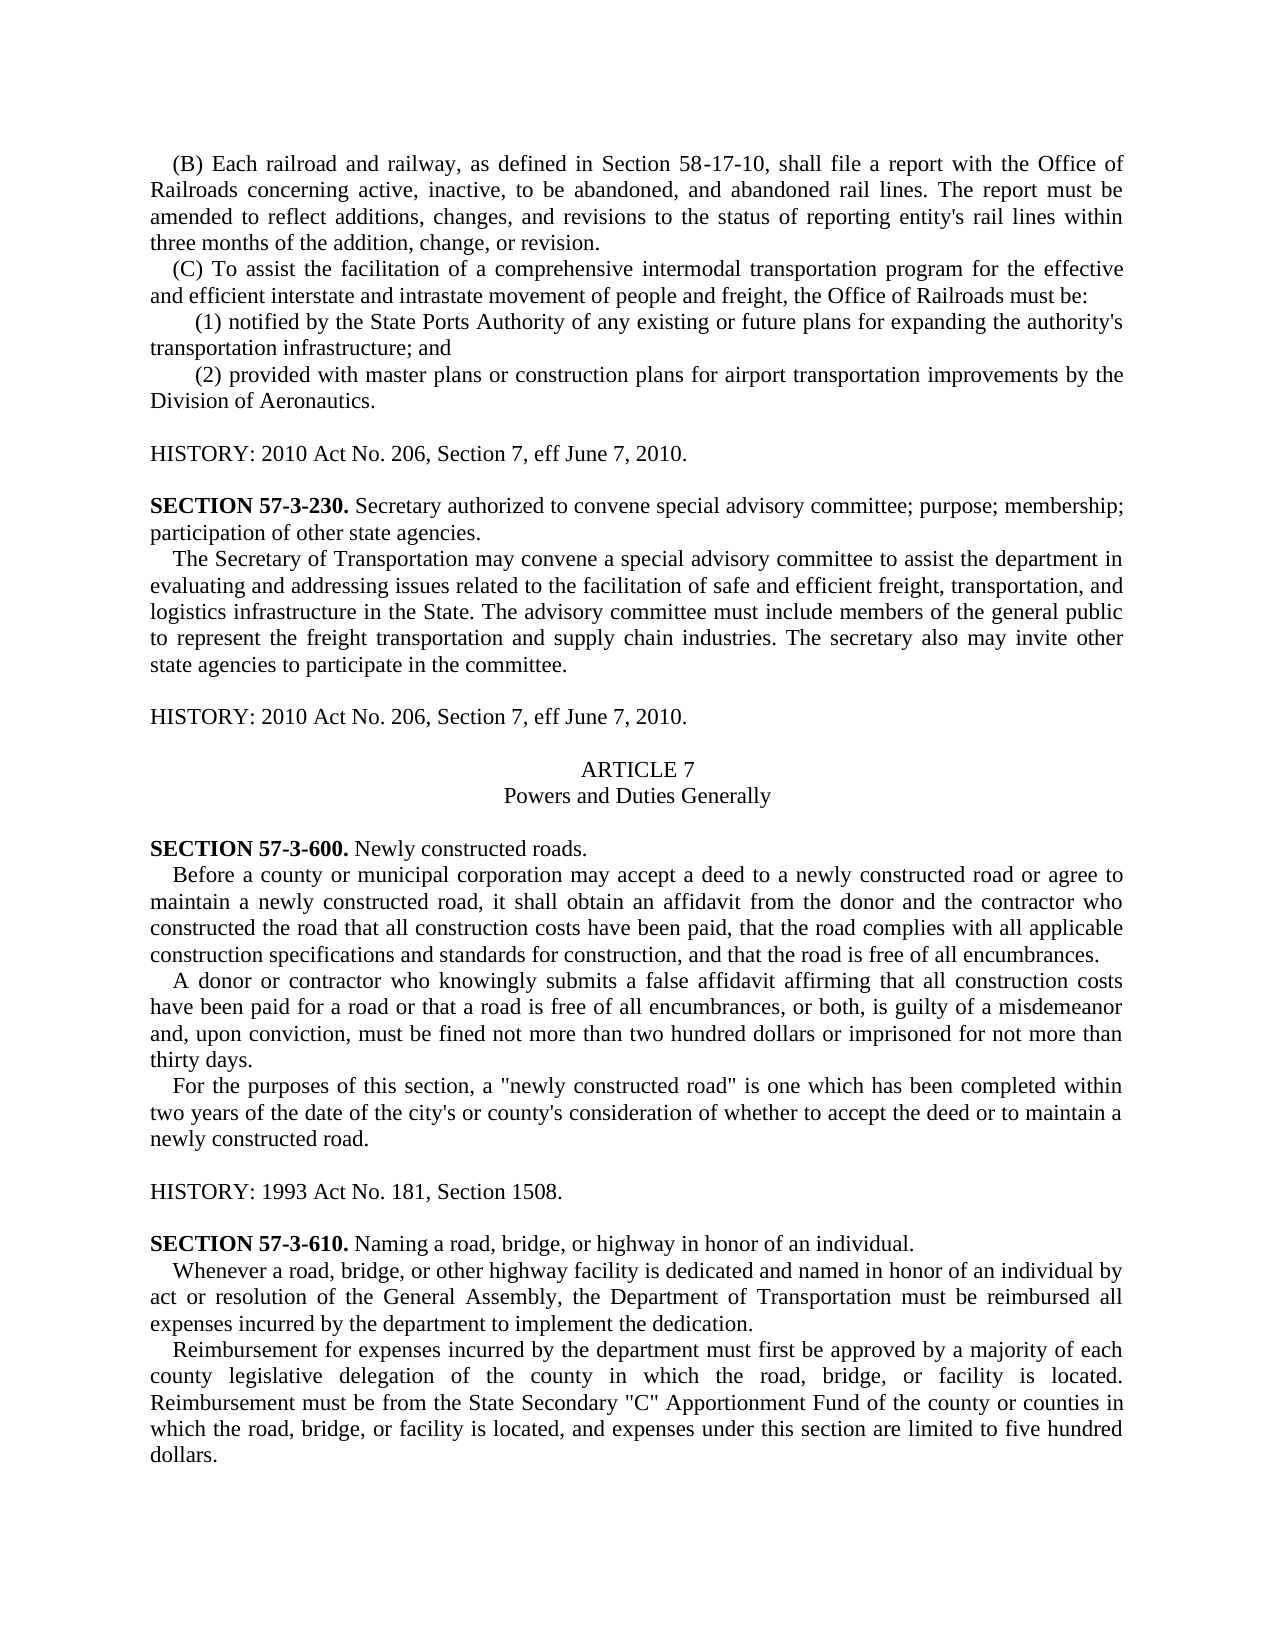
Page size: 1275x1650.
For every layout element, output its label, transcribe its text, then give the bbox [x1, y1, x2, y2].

text (B) Each railroad and railway, as defined in Section 58-17-10, shall file a report with the Office of Railroads concerning active, inactive, to be abandoned, and abandoned rail lines. The report must be amended to reflect additions, changes, and revisions to the status of reporting entity's rail lines within three months of the addition, change, or revision. [150, 150, 1125, 255]
text HISTORY: 2010 Act No. 206, Section 7, eff June 7, 2010. [150, 440, 1125, 466]
text SECTION 57-3-230. Secretary authorized to convene special advisory committee; purpose; membership; participation of other state agencies. [150, 493, 1125, 545]
text SECTION 57-3-600. Newly constructed roads. [150, 835, 1125, 862]
text SECTION 57-3-610. Naming a road, bridge, or highway in honor of an individual. [150, 1231, 1125, 1257]
text Reimbursement for expenses incurred by the department must first be approved by a majority of each county legislative delegation of the county in which the road, bridge, or facility is located. Reimbursement must be from the State Secondary "C" Apportionment Fund of the county or counties in which the road, bridge, or facility is located, and expenses under this section are limited to five hundred dollars. [150, 1336, 1125, 1468]
text (2) provided with master plans or construction plans for airport transportation improvements by the Division of Aeronautics. [150, 361, 1125, 413]
text (1) notified by the State Ports Authority of any existing or future plans for expanding the authority's transportation infrastructure; and [150, 308, 1125, 361]
text The Secretary of Transportation may convene a special advisory committee to assist the department in evaluating and addressing issues related to the facilitation of safe and efficient freight, transportation, and logistics infrastructure in the State. The advisory committee must include members of the general public to represent the freight transportation and supply chain industries. The secretary also may invite other state agencies to participate in the committee. [150, 545, 1125, 677]
text Powers and Duties Generally [150, 782, 1125, 809]
text For the purposes of this section, a "newly constructed road" is one which has been completed within two years of the date of the city's or county's consideration of whether to accept the deed or to maintain a newly constructed road. [150, 1072, 1125, 1151]
text ARTICLE 7 [150, 756, 1125, 782]
text A donor or contractor who knowingly submits a false affidavit affirming that all construction costs have been paid for a road or that a road is free of all encumbrances, or both, is guilty of a misdemeanor and, upon conviction, must be fined not more than two hundred dollars or imprisoned for not more than thirty days. [150, 967, 1125, 1072]
text Whenever a road, bridge, or other highway facility is dedicated and named in honor of an individual by act or resolution of the General Assembly, the Department of Transportation must be reimbursed all expenses incurred by the department to implement the dedication. [150, 1257, 1125, 1336]
text (C) To assist the facilitation of a comprehensive intermodal transportation program for the effective and efficient interstate and intrastate movement of people and freight, the Office of Railroads must be: [150, 255, 1125, 308]
text HISTORY: 2010 Act No. 206, Section 7, eff June 7, 2010. [150, 703, 1125, 730]
text Before a county or municipal corporation may accept a deed to a newly constructed road or agree to maintain a newly constructed road, it shall obtain an affidavit from the donor and the contractor who constructed the road that all construction costs have been paid, that the road complies with all applicable construction specifications and standards for construction, and that the road is free of all encumbrances. [150, 862, 1125, 967]
text HISTORY: 1993 Act No. 181, Section 1508. [150, 1178, 1125, 1204]
